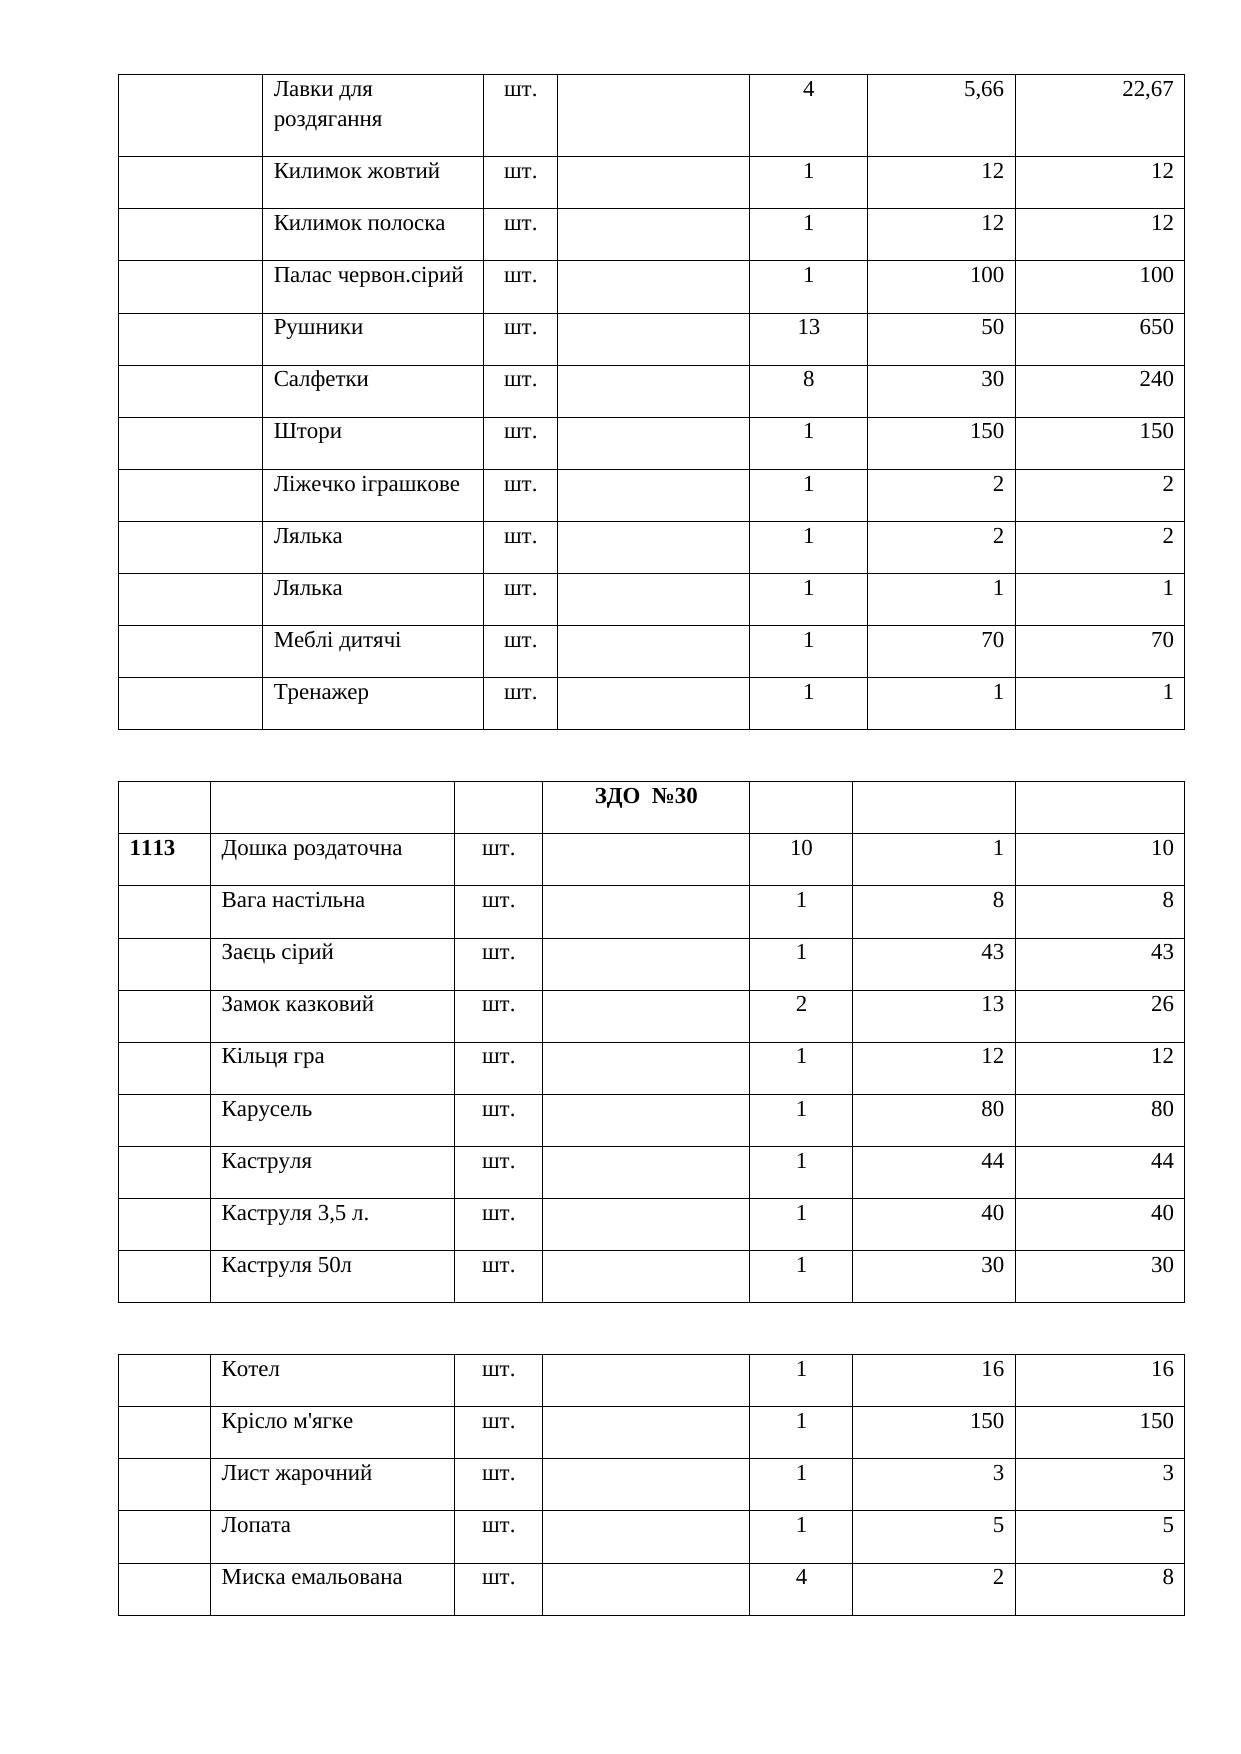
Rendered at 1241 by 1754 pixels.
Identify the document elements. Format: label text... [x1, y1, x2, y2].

table_cell шт. [455, 1095, 542, 1146]
table_cell 12 [868, 157, 1015, 208]
table_cell 70 [868, 626, 1015, 677]
table_cell Лавки для роздягання [263, 75, 483, 156]
table_cell Лопата [211, 1511, 454, 1562]
table_cell [543, 834, 749, 885]
table_cell Лялька [263, 574, 483, 625]
table_cell Каструля 3,5 л. [211, 1199, 454, 1250]
table_cell 1 [868, 678, 1015, 729]
table_cell 1 [853, 834, 1015, 885]
table_cell 3 [853, 1459, 1015, 1510]
table_cell 1 [750, 1251, 852, 1302]
table_cell 50 [868, 314, 1015, 364]
table_cell 240 [1016, 366, 1184, 417]
table_cell [558, 626, 749, 677]
table_cell шт. [455, 1251, 542, 1302]
table_cell [558, 209, 749, 260]
table_cell 1 [750, 261, 867, 312]
table_cell 2 [868, 522, 1015, 573]
table_cell [119, 626, 262, 677]
table_cell 44 [853, 1147, 1015, 1198]
table_cell 5 [853, 1511, 1015, 1562]
table_cell 12 [1016, 157, 1184, 208]
table_cell 30 [1016, 1251, 1184, 1302]
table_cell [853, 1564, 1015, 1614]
table_cell [558, 75, 749, 156]
table_cell шт. [455, 1407, 542, 1458]
table_cell 1 [750, 1407, 852, 1458]
table_cell шт. [484, 366, 557, 417]
table_cell 30 [853, 1251, 1015, 1302]
table_cell [558, 470, 749, 521]
table_cell [558, 522, 749, 573]
table_cell 1 [750, 470, 867, 521]
table_cell 12 [1016, 209, 1184, 260]
table_cell шт. [484, 574, 557, 625]
table_cell шт. [455, 1147, 542, 1198]
table_cell [558, 314, 749, 364]
table_cell 43 [1016, 939, 1184, 989]
table_cell 650 [1016, 314, 1184, 364]
table_cell 5,66 [868, 75, 1015, 156]
table_cell Рушники [263, 314, 483, 364]
table_cell [543, 1043, 749, 1094]
table_cell 100 [868, 261, 1015, 312]
table_cell Палас червон.сірий [263, 261, 483, 312]
table_cell 8 [750, 366, 867, 417]
table_header 16 [853, 1355, 1015, 1406]
table_cell 4 [750, 75, 867, 156]
table_header [455, 782, 542, 833]
table_cell шт. [484, 418, 557, 469]
table_cell шт. [455, 834, 542, 885]
table_cell 10 [1016, 834, 1184, 885]
table_cell 150 [1016, 418, 1184, 469]
table_cell Каструля [211, 1147, 454, 1198]
table_cell 1 [750, 1459, 852, 1510]
table_cell [119, 886, 210, 937]
table_cell [119, 1251, 210, 1302]
table_cell шт. [484, 522, 557, 573]
table_cell 13 [853, 991, 1015, 1042]
table_cell [543, 1147, 749, 1198]
table_cell 1 [750, 1043, 852, 1094]
table_cell [558, 418, 749, 469]
table_cell Вага настільна [211, 886, 454, 937]
table_cell [543, 1095, 749, 1146]
table_cell [119, 939, 210, 989]
table_cell [543, 1459, 749, 1510]
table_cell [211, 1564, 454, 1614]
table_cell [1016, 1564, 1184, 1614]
table_cell [543, 939, 749, 989]
table_cell шт. [484, 314, 557, 364]
table_cell шт. [455, 1511, 542, 1562]
table_cell шт. [455, 1199, 542, 1250]
table_cell [543, 991, 749, 1042]
table_cell [119, 418, 262, 469]
table_cell 8 [1016, 886, 1184, 937]
table_header [543, 1355, 749, 1406]
table_cell шт. [484, 678, 557, 729]
table_cell 43 [853, 939, 1015, 989]
table_cell [119, 157, 262, 208]
table_cell Каструля 50л [211, 1251, 454, 1302]
table_header [119, 1355, 210, 1406]
table_cell Лист жарочний [211, 1459, 454, 1510]
table_cell 1 [750, 157, 867, 208]
table_cell 1 [750, 1511, 852, 1562]
table_cell 1 [750, 626, 867, 677]
table_cell 10 [750, 834, 852, 885]
table_cell 1 [750, 522, 867, 573]
table_cell 100 [1016, 261, 1184, 312]
table_cell Лялька [263, 522, 483, 573]
table_cell 2 [1016, 522, 1184, 573]
table_cell Штори [263, 418, 483, 469]
table_cell [119, 1459, 210, 1510]
table_cell [119, 1407, 210, 1458]
table_cell 5 [1016, 1511, 1184, 1562]
table_cell шт. [455, 1459, 542, 1510]
table_cell 1 [1016, 678, 1184, 729]
table_cell [119, 1199, 210, 1250]
table_cell шт. [455, 991, 542, 1042]
table_cell [119, 1147, 210, 1198]
table_cell Карусель [211, 1095, 454, 1146]
table_cell шт. [484, 626, 557, 677]
table_cell шт. [455, 1043, 542, 1094]
table_cell 40 [1016, 1199, 1184, 1250]
table_cell Крісло м'ягке [211, 1407, 454, 1458]
table_cell [119, 1511, 210, 1562]
table_cell [119, 678, 262, 729]
table_cell 3 [1016, 1459, 1184, 1510]
table_header шт. [455, 1355, 542, 1406]
table_header [211, 782, 454, 833]
table_header 16 [1016, 1355, 1184, 1406]
table_cell 26 [1016, 991, 1184, 1042]
table_cell 1 [750, 939, 852, 989]
table_cell 12 [1016, 1043, 1184, 1094]
table_cell 1 [1016, 574, 1184, 625]
table_cell Замок казковий [211, 991, 454, 1042]
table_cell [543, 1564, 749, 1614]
table_cell [558, 157, 749, 208]
table_cell Килимок полоска [263, 209, 483, 260]
table_cell шт. [484, 157, 557, 208]
table_cell 1 [750, 574, 867, 625]
table_cell [558, 261, 749, 312]
table_cell [119, 366, 262, 417]
table_cell Дошка роздаточна [211, 834, 454, 885]
table_cell [558, 678, 749, 729]
table_cell 44 [1016, 1147, 1184, 1198]
table_cell 30 [868, 366, 1015, 417]
table_header 1 [750, 1355, 852, 1406]
table_cell шт. [484, 209, 557, 260]
table_cell [119, 1095, 210, 1146]
table_cell [119, 261, 262, 312]
table_cell 1 [750, 1147, 852, 1198]
table_header [853, 782, 1015, 833]
table_cell [119, 209, 262, 260]
table_cell Меблі дитячі [263, 626, 483, 677]
table_cell [543, 1199, 749, 1250]
table_cell 2 [868, 470, 1015, 521]
table_cell 1 [750, 1199, 852, 1250]
table_cell 1 [868, 574, 1015, 625]
table_cell шт. [484, 75, 557, 156]
table_cell 70 [1016, 626, 1184, 677]
table_cell [543, 1251, 749, 1302]
table_cell [119, 470, 262, 521]
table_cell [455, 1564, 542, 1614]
table_cell Ліжечко іграшкове [263, 470, 483, 521]
table_cell Заєць сірий [211, 939, 454, 989]
table_cell [119, 991, 210, 1042]
table_cell шт. [455, 886, 542, 937]
table_cell Тренажер [263, 678, 483, 729]
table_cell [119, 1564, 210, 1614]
table_cell 2 [750, 991, 852, 1042]
table_header ЗДО №30 [543, 782, 749, 833]
table_cell 150 [853, 1407, 1015, 1458]
table_cell 2 [1016, 470, 1184, 521]
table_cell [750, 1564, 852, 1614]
table_cell шт. [484, 470, 557, 521]
table_header Котел [211, 1355, 454, 1406]
table_cell 8 [853, 886, 1015, 937]
table_cell [119, 522, 262, 573]
table_cell 1 [750, 209, 867, 260]
table_header [119, 782, 210, 833]
table_cell 1 [750, 1095, 852, 1146]
table_cell 22,67 [1016, 75, 1184, 156]
table_cell [119, 75, 262, 156]
table_cell [558, 574, 749, 625]
table_cell 1 [750, 418, 867, 469]
table_cell 150 [1016, 1407, 1184, 1458]
table_cell шт. [455, 939, 542, 989]
table_cell 1113 [119, 834, 210, 885]
table_cell [543, 886, 749, 937]
table_cell [558, 366, 749, 417]
table_cell шт. [484, 261, 557, 312]
table_cell Кільця гра [211, 1043, 454, 1094]
table_cell [119, 574, 262, 625]
table_cell 1 [750, 886, 852, 937]
table_cell [543, 1511, 749, 1562]
table_cell 150 [868, 418, 1015, 469]
table_cell Салфетки [263, 366, 483, 417]
table_cell 80 [853, 1095, 1015, 1146]
table_cell 40 [853, 1199, 1015, 1250]
table_cell [543, 1407, 749, 1458]
table_cell 1 [750, 678, 867, 729]
table_cell Килимок жовтий [263, 157, 483, 208]
table_cell 13 [750, 314, 867, 364]
table_cell 12 [853, 1043, 1015, 1094]
table_header [1016, 782, 1184, 833]
table_cell [119, 314, 262, 364]
table_cell [119, 1043, 210, 1094]
table_header [750, 782, 852, 833]
table_cell 80 [1016, 1095, 1184, 1146]
table_cell 12 [868, 209, 1015, 260]
